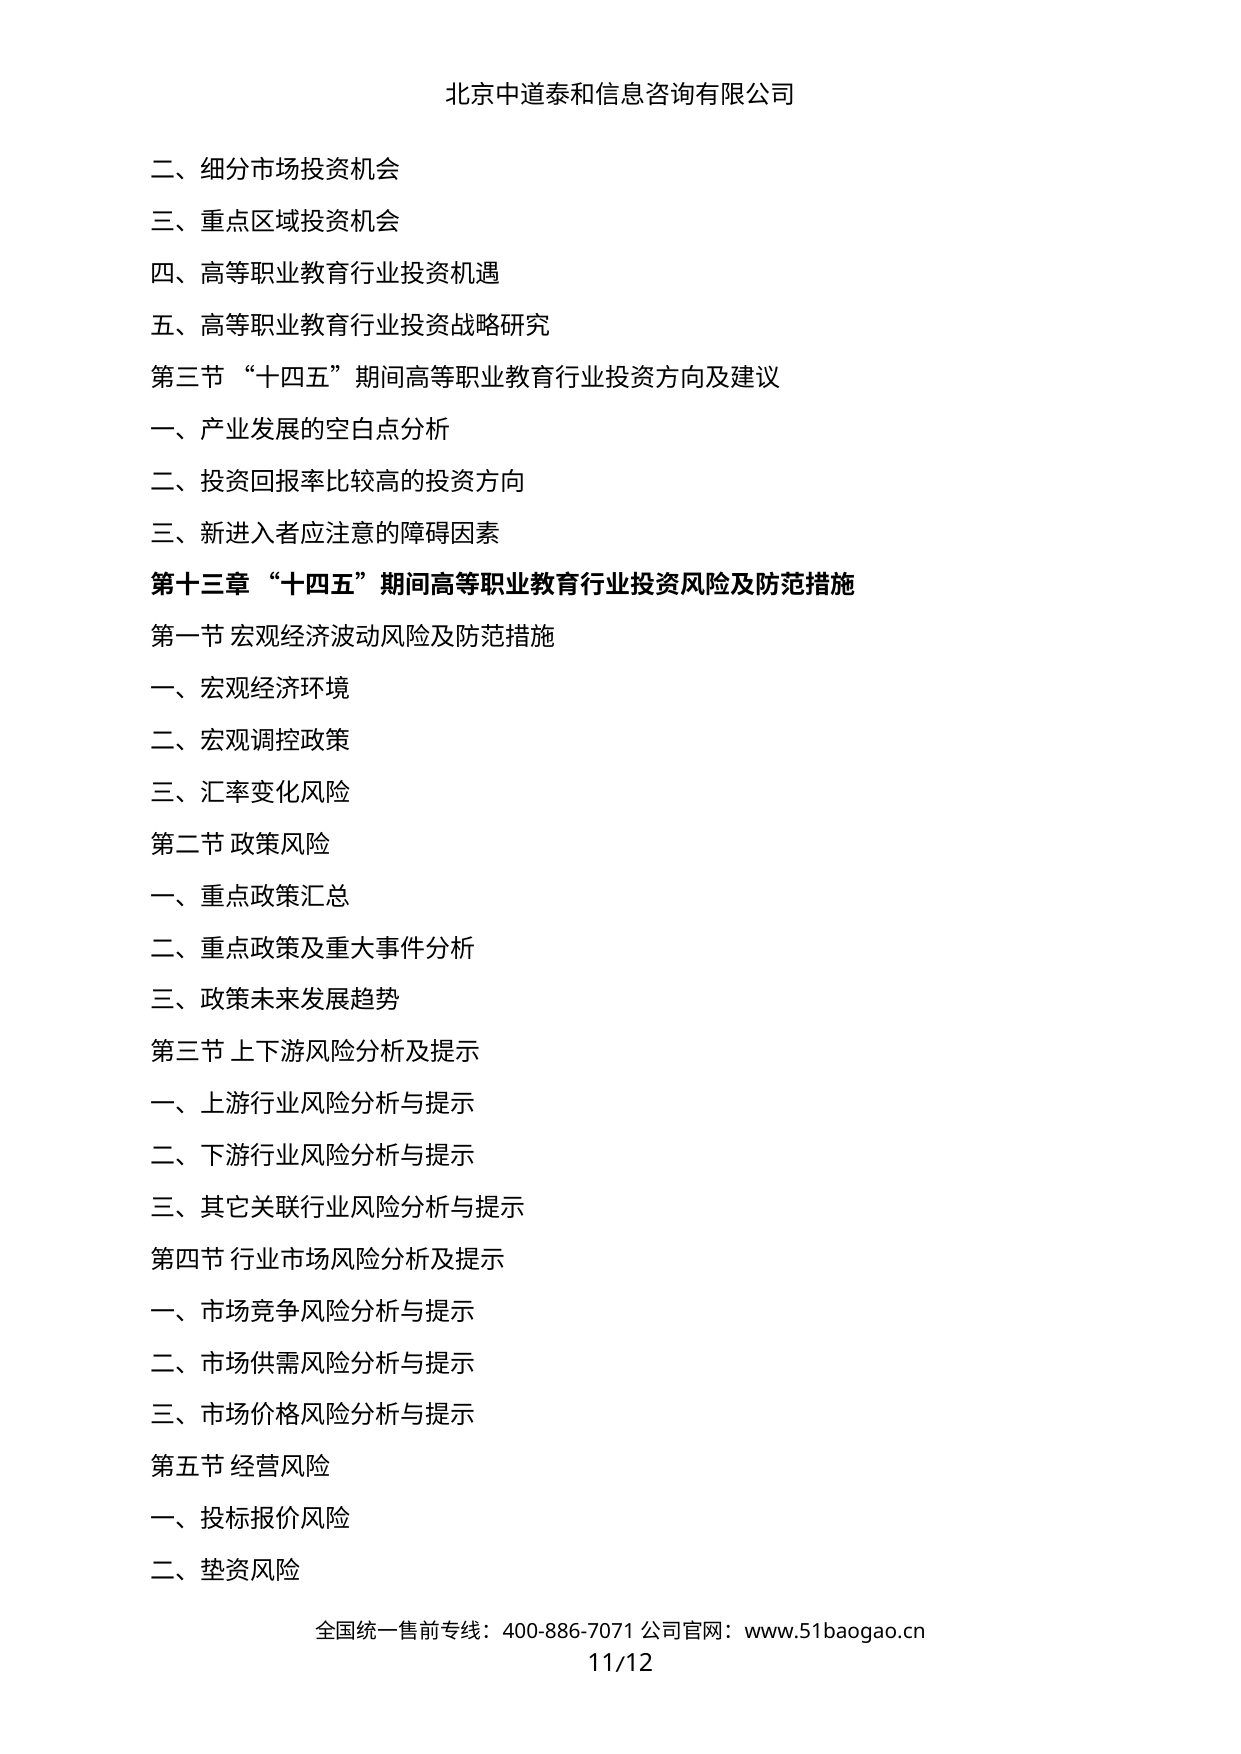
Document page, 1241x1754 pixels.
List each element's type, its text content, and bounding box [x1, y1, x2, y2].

text 二、细分市场投资机会 [150, 150, 1090, 186]
text 第十三章 “十四五”期间高等职业教育行业投资风险及防范措施 [150, 565, 1090, 601]
text 一、宏观经济环境 [150, 669, 1090, 705]
text 二、宏观调控政策 [150, 721, 1090, 757]
text 一、上游行业风险分析与提示 [150, 1084, 1090, 1120]
text 第三节 上下游风险分析及提示 [150, 1032, 1090, 1068]
text 二、垫资风险 [150, 1551, 1090, 1587]
text 三、新进入者应注意的障碍因素 [150, 513, 1090, 549]
text 一、投标报价风险 [150, 1499, 1090, 1535]
text 二、下游行业风险分析与提示 [150, 1136, 1090, 1172]
text 第一节 宏观经济波动风险及防范措施 [150, 617, 1090, 653]
text 三、市场价格风险分析与提示 [150, 1395, 1090, 1431]
text 第三节 “十四五”期间高等职业教育行业投资方向及建议 [150, 357, 1090, 394]
text 二、重点政策及重大事件分析 [150, 928, 1090, 964]
text 一、市场竞争风险分析与提示 [150, 1291, 1090, 1327]
text 三、政策未来发展趋势 [150, 980, 1090, 1016]
text 三、汇率变化风险 [150, 772, 1090, 809]
text 五、高等职业教育行业投资战略研究 [150, 306, 1090, 342]
text 二、市场供需风险分析与提示 [150, 1343, 1090, 1379]
text 一、产业发展的空白点分析 [150, 409, 1090, 446]
text 第二节 政策风险 [150, 824, 1090, 861]
text 第四节 行业市场风险分析及提示 [150, 1239, 1090, 1276]
text 第五节 经营风险 [150, 1447, 1090, 1483]
text 二、投资回报率比较高的投资方向 [150, 461, 1090, 497]
text 四、高等职业教育行业投资机遇 [150, 254, 1090, 290]
text 三、其它关联行业风险分析与提示 [150, 1187, 1090, 1224]
text 一、重点政策汇总 [150, 876, 1090, 912]
text 三、重点区域投资机会 [150, 202, 1090, 238]
